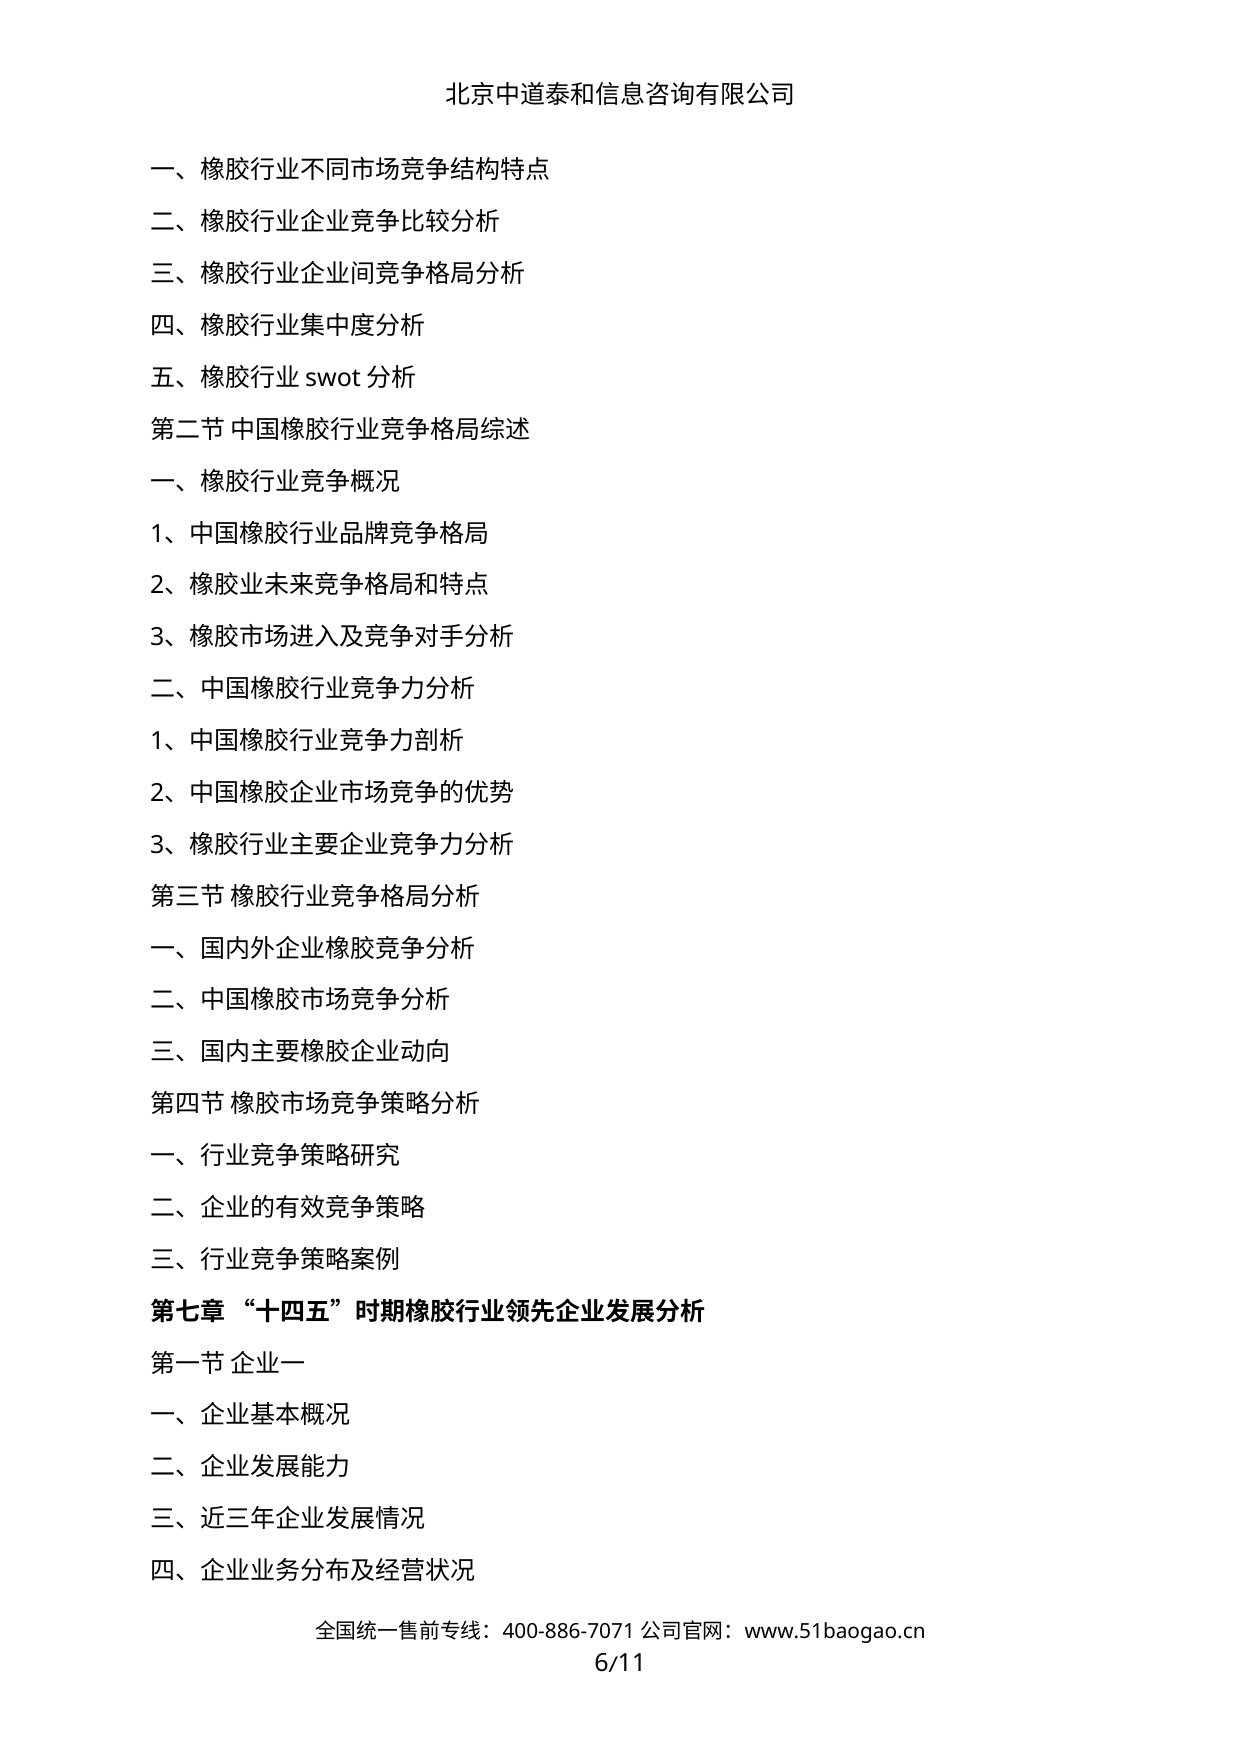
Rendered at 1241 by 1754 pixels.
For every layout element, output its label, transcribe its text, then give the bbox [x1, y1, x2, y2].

text 四、企业业务分布及经营状况 [150, 1551, 1090, 1587]
text 第七章 “十四五”时期橡胶行业领先企业发展分析 [150, 1291, 1090, 1327]
text 1、中国橡胶行业竞争力剖析 [150, 721, 1090, 757]
text 四、橡胶行业集中度分析 [150, 306, 1090, 342]
text 2、中国橡胶企业市场竞争的优势 [150, 772, 1090, 809]
text 二、企业的有效竞争策略 [150, 1187, 1090, 1224]
text 一、橡胶行业竞争概况 [150, 461, 1090, 497]
text 第二节 中国橡胶行业竞争格局综述 [150, 409, 1090, 446]
text 二、中国橡胶行业竞争力分析 [150, 669, 1090, 705]
text 一、企业基本概况 [150, 1395, 1090, 1431]
text 3、橡胶行业主要企业竞争力分析 [150, 824, 1090, 861]
text 1、中国橡胶行业品牌竞争格局 [150, 513, 1090, 549]
text 一、国内外企业橡胶竞争分析 [150, 928, 1090, 964]
text 二、橡胶行业企业竞争比较分析 [150, 202, 1090, 238]
text 三、国内主要橡胶企业动向 [150, 1032, 1090, 1068]
text 第三节 橡胶行业竞争格局分析 [150, 876, 1090, 912]
text 一、橡胶行业不同市场竞争结构特点 [150, 150, 1090, 186]
text 二、企业发展能力 [150, 1447, 1090, 1483]
text 五、橡胶行业swot分析 [150, 357, 1090, 394]
text 第四节 橡胶市场竞争策略分析 [150, 1084, 1090, 1120]
text 三、近三年企业发展情况 [150, 1499, 1090, 1535]
text 三、橡胶行业企业间竞争格局分析 [150, 254, 1090, 290]
text 一、行业竞争策略研究 [150, 1136, 1090, 1172]
text 二、中国橡胶市场竞争分析 [150, 980, 1090, 1016]
text 第一节 企业一 [150, 1343, 1090, 1379]
text 2、橡胶业未来竞争格局和特点 [150, 565, 1090, 601]
text 三、行业竞争策略案例 [150, 1239, 1090, 1276]
text 3、橡胶市场进入及竞争对手分析 [150, 617, 1090, 653]
